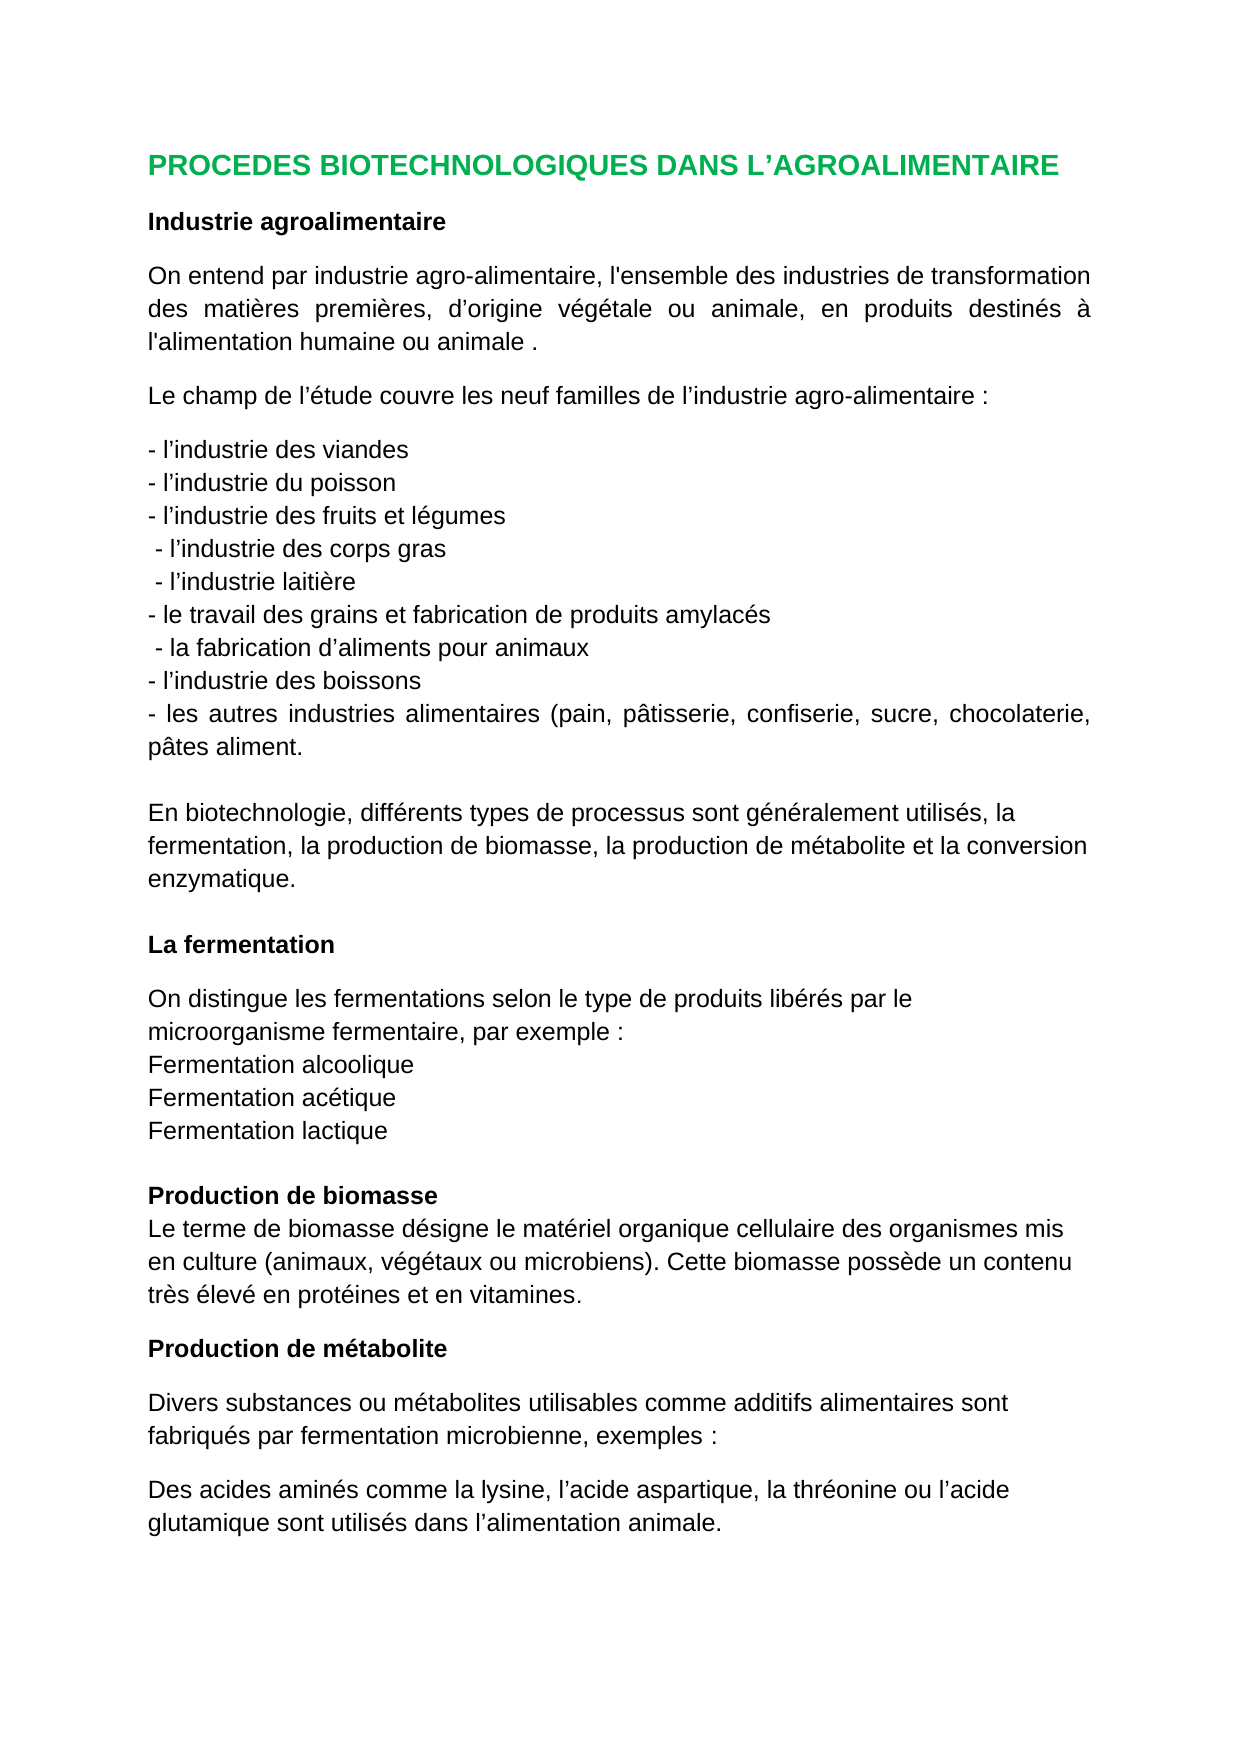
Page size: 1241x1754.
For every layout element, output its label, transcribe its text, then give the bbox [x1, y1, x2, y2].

text - l’industrie du poisson [148, 468, 1093, 496]
text Fermentation lactique [148, 1116, 1093, 1144]
text - la fabrication d’aliments pour animaux [148, 633, 1093, 661]
text En biotechnologie, différents types de processus sont généralement utilisés, la fermentation, la production de biomasse, la production de métabolite et la conversion enzymatique. [148, 798, 1093, 893]
text - les autres industries alimentaires (pain, pâtisserie, confiserie, sucre, chocolaterie, pâtes aliment. [148, 699, 1093, 761]
text - l’industrie des viandes [148, 434, 1093, 463]
text Industrie agroalimentaire [148, 207, 1093, 236]
text On distingue les fermentations selon le type de produits libérés par le microorganisme fermentaire, par exemple : [148, 984, 1093, 1046]
text - l’industrie des corps gras [148, 534, 1093, 562]
text Le champ de l’étude couvre les neuf familles de l’industrie agro-alimentaire : [148, 381, 1093, 409]
text Fermentation acétique [148, 1083, 1093, 1112]
text Divers substances ou métabolites utilisables comme additifs alimentaires sont fabriqués par fermentation microbienne, exemples : [148, 1388, 1093, 1449]
text Des acides aminés comme la lysine, l’acide aspartique, la thréonine ou l’acide glutamique sont utilisés dans l’alimentation animale. [148, 1475, 1093, 1536]
text - l’industrie des fruits et légumes [148, 501, 1093, 529]
text Production de biomasse [148, 1181, 1093, 1210]
text La fermentation [148, 930, 1093, 959]
text PROCEDES BIOTECHNOLOGIQUES DANS L’AGROALIMENTAIRE [148, 148, 1093, 181]
text - le travail des grains et fabrication de produits amylacés [148, 600, 1093, 628]
text - l’industrie des boissons [148, 666, 1093, 694]
text Fermentation alcoolique [148, 1050, 1093, 1078]
text On entend par industrie agro-alimentaire, l'ensemble des industries de transformation des matières premières, d’origine végétale ou animale, en produits destinés à l'alimentation humaine ou animale . [148, 261, 1093, 356]
text Production de métabolite [148, 1334, 1093, 1363]
text Le terme de biomasse désigne le matériel organique cellulaire des organismes mis en culture (animaux, végétaux ou microbiens). Cette biomasse possède un contenu très élevé en protéines et en vitamines. [148, 1214, 1093, 1309]
text - l’industrie laitière [148, 567, 1093, 595]
